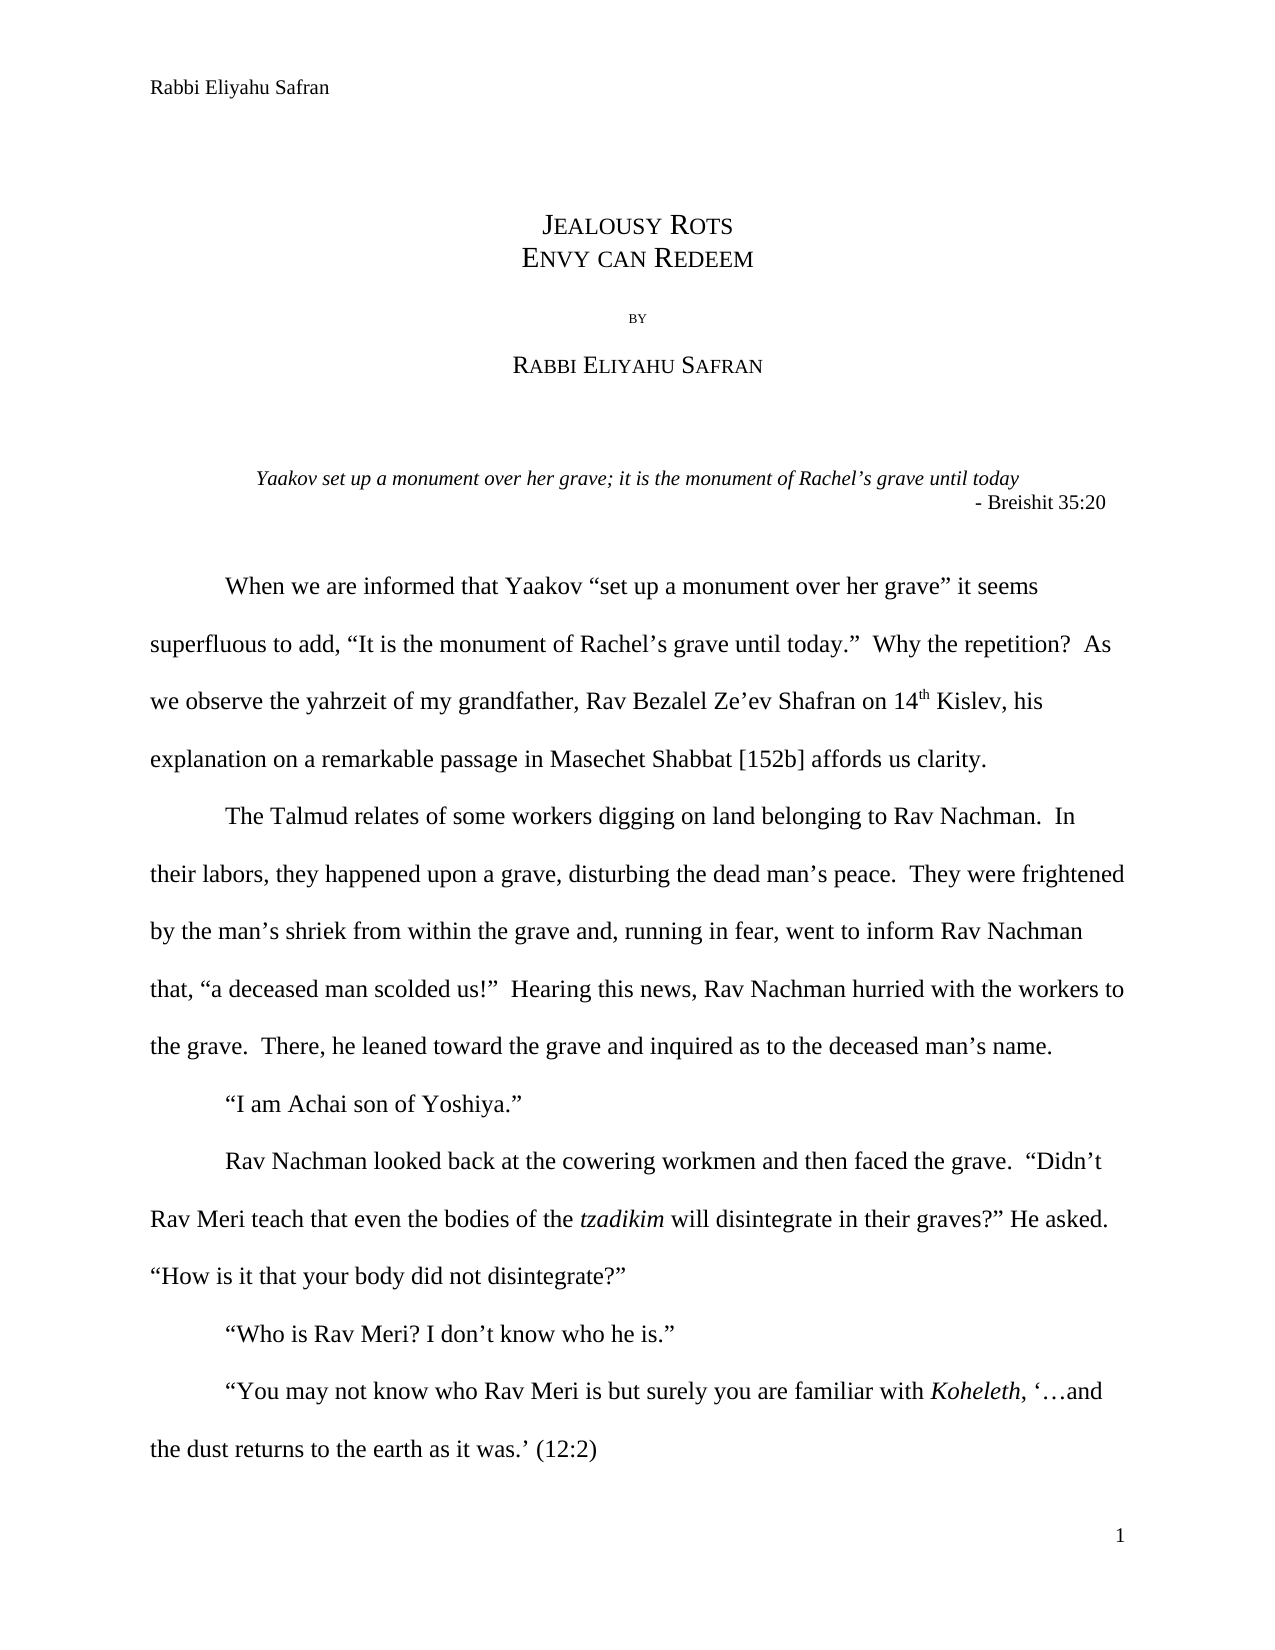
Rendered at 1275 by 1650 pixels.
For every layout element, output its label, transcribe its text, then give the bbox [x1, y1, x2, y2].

text The Talmud relates of some workers digging on land belonging to Rav Nachman. In their labors, they happened upon a grave, disturbing the dead man’s peace. They were frightened by the man’s shriek from within the grave and, running in fear, went to inform Rav Nachman that, “a deceased man scolded us!” Hearing this news, Rav Nachman hurried with the workers to the grave. There, he leaned toward the grave and inquired as to the deceased man’s name. [150, 801, 1125, 1060]
text When we are informed that Yaakov “set up a monument over her grave” it seems superfluous to add, “It is the monument of Rachel’s grave until today.” Why the repetition? As we observe the yahrzeit of my grandfather, Rav Bezalel Ze’ev Shafran on 14th Kislev, his explanation on a remarkable passage in Masechet Shabbat [152b] affords us clarity. [150, 571, 1125, 772]
text by [150, 307, 1125, 327]
text Rabbi Eliyahu Safran [150, 351, 1125, 379]
text Yaakov set up a monument over her grave; it is the monument of Rachel’s grave until today [150, 466, 1125, 490]
text Jealousy Rots [150, 207, 1125, 240]
text - Breishit 35:20 [900, 490, 1125, 514]
text Envy can Redeem [150, 240, 1125, 274]
text “I am Achai son of Yoshiya.” [150, 1089, 1125, 1117]
text “Who is Rav Meri? I don’t know who he is.” [150, 1319, 1125, 1347]
text Rav Nachman looked back at the cowering workmen and then faced the grave. “Didn’t Rav Meri teach that even the bodies of the tzadikim will disintegrate in their graves?” He asked. “How is it that your body did not disintegrate?” [150, 1146, 1125, 1290]
text “You may not know who Rav Meri is but surely you are familiar with Koheleth, ‘…and the dust returns to the earth as it was.’ (12:2) [150, 1376, 1125, 1462]
